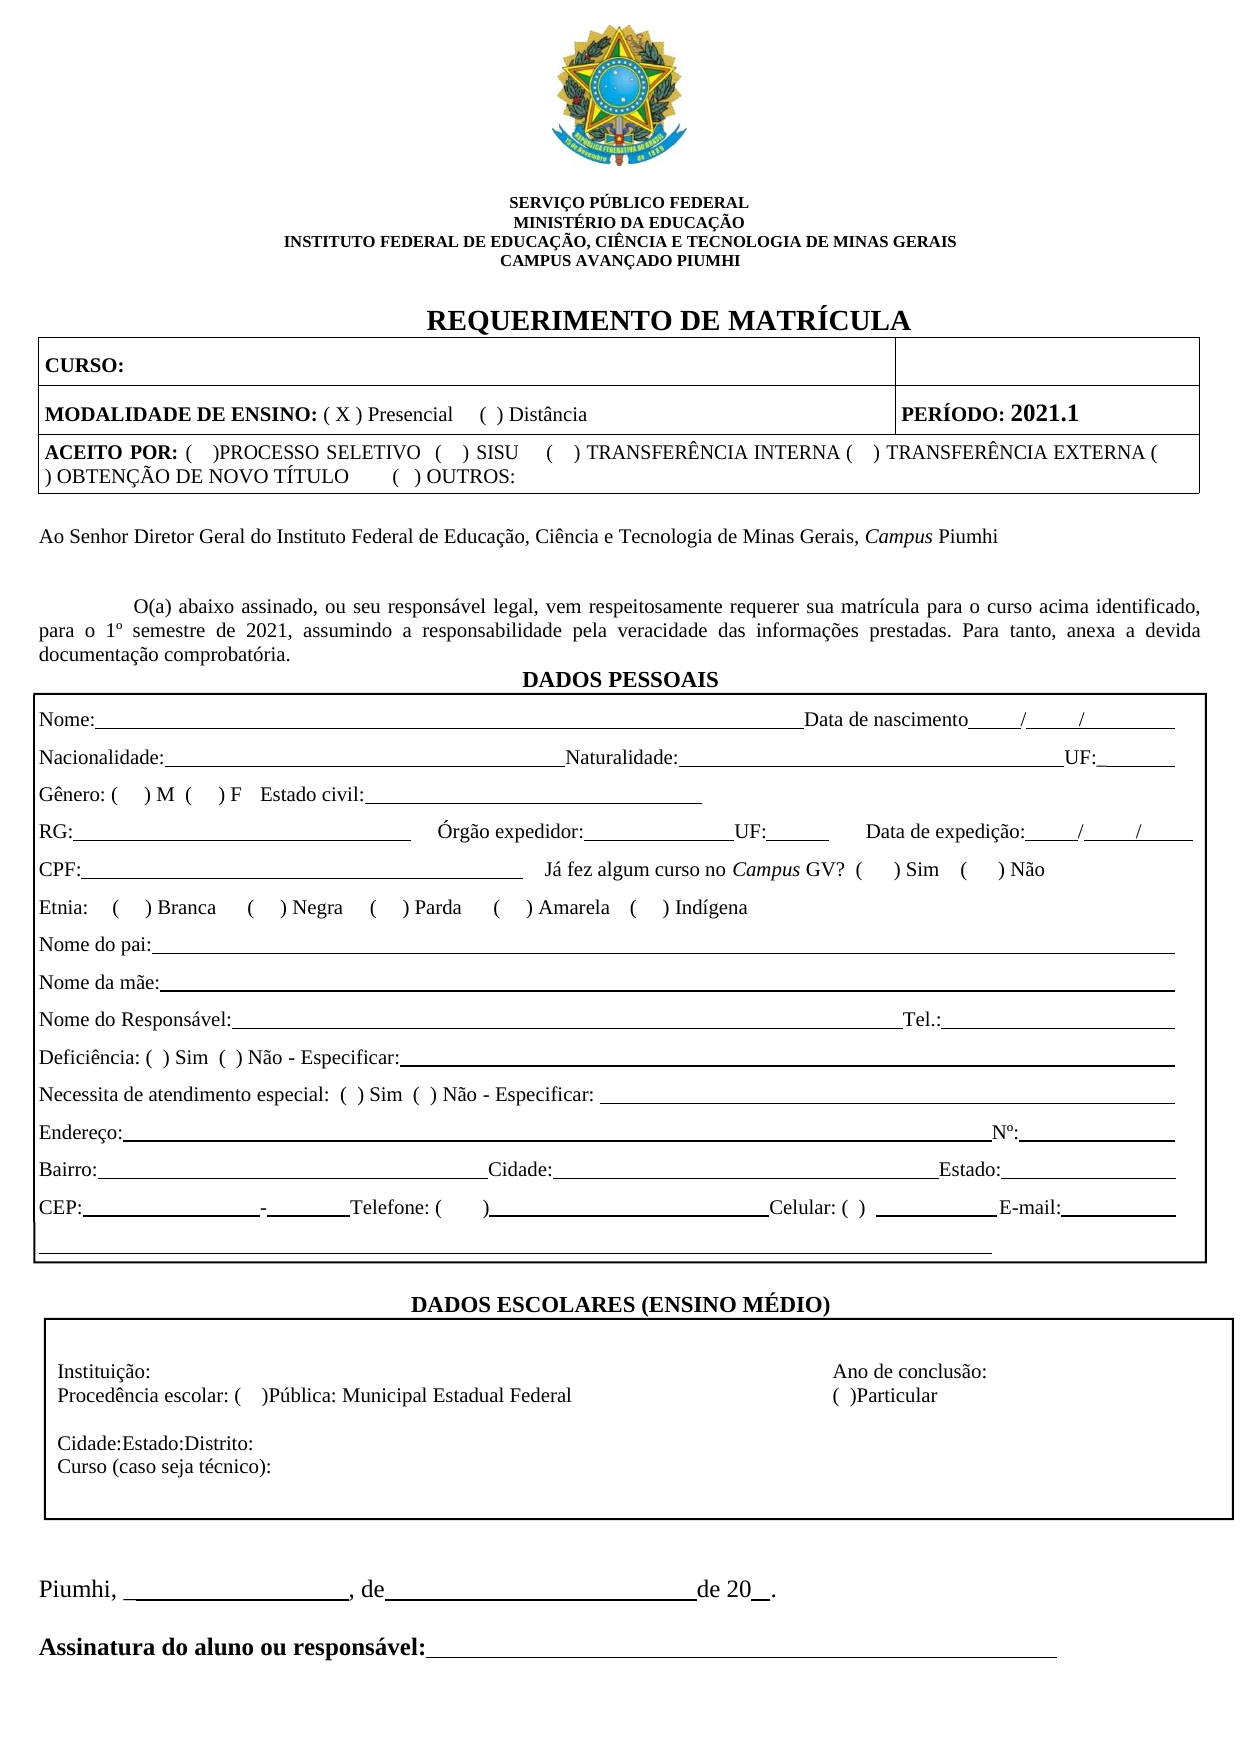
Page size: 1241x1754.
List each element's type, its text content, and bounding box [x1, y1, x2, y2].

table_cell ACEITO POR: ( )PROCESSO SELETIVO ( ) SISU ( ) TRANSFERÊNCIA INTERNA ( ) TRANSFERÊNCIA EXTERNA ( ) OBTENÇÃO DE NOVO TÍTULO ( ) OUTROS: [39, 435, 1199, 493]
text Nome: Data de nascimento / / Nacionalidade: Naturalidade: UF:_ Gênero: ( ) M ( ) F Estado civil: [38, 707, 1175, 806]
subtitle Assinatura do aluno ou responsável: [38, 1632, 1219, 1660]
text INSTITUTO FEDERAL DE EDUCAÇÃO, CIÊNCIA E TECNOLOGIA DE MINAS GERAIS CAMPUS AVANÇADO PIUMHI [253, 232, 988, 270]
table_header [896, 338, 1199, 385]
text DADOS PESSOAIS [450, 666, 791, 692]
picture [551, 25, 687, 166]
text O(a) abaixo assinado, ou seu responsável legal, vem respeitosamente requerer sua matrícula para o curso acima identificado, para o 1º semestre de 2021, assumindo a responsabilidade pela veracidade das informações prestadas. Para tanto, anexa a devida documentação comprobatória. [38, 594, 1202, 666]
table_header CURSO: [39, 338, 895, 385]
text RG: [38, 820, 415, 843]
text CPF: Já fez algum curso no Campus GV? ( ) Sim ( ) Não [38, 857, 1219, 881]
text Etnia: ( ) Branca ( ) Negra ( ) Parda ( ) Amarela ( ) Indígena [38, 894, 1219, 919]
text Nome do pai: Nome da mãe: Nome do Responsável: Tel.: Deficiência: ( ) Sim ( ) Não - Especificar: Necessita de atendimento especial: ( ) Sim ( ) Não - Especificar: Endereço: Nº: Bairro: Cidade: Estado: CEP: - Telefone: ( ) Celular: ( ) E-mail: [38, 932, 1183, 1256]
table_cell MODALIDADE DE ENSINO: ( X ) Presencial ( ) Distância [39, 386, 895, 434]
text Data de expedição: / / [866, 820, 1219, 843]
text Piumhi, _ , de de 20 . [38, 1574, 1219, 1603]
text Ao Senhor Diretor Geral do Instituto Federal de Educação, Ciência e Tecnologia de Minas Gerais, Campus Piumhi [38, 524, 1219, 548]
subtitle REQUERIMENTO DE MATRÍCULA [426, 303, 1219, 337]
text SERVIÇO PÚBLICO FEDERAL MINISTÉRIO DA EDUCAÇÃO [467, 193, 791, 232]
text DADOS ESCOLARES (ENSINO MÉDIO) [253, 1291, 988, 1317]
text Órgão expedidor: UF: [437, 820, 833, 843]
table_cell PERÍODO: 2021.1 [896, 386, 1199, 434]
